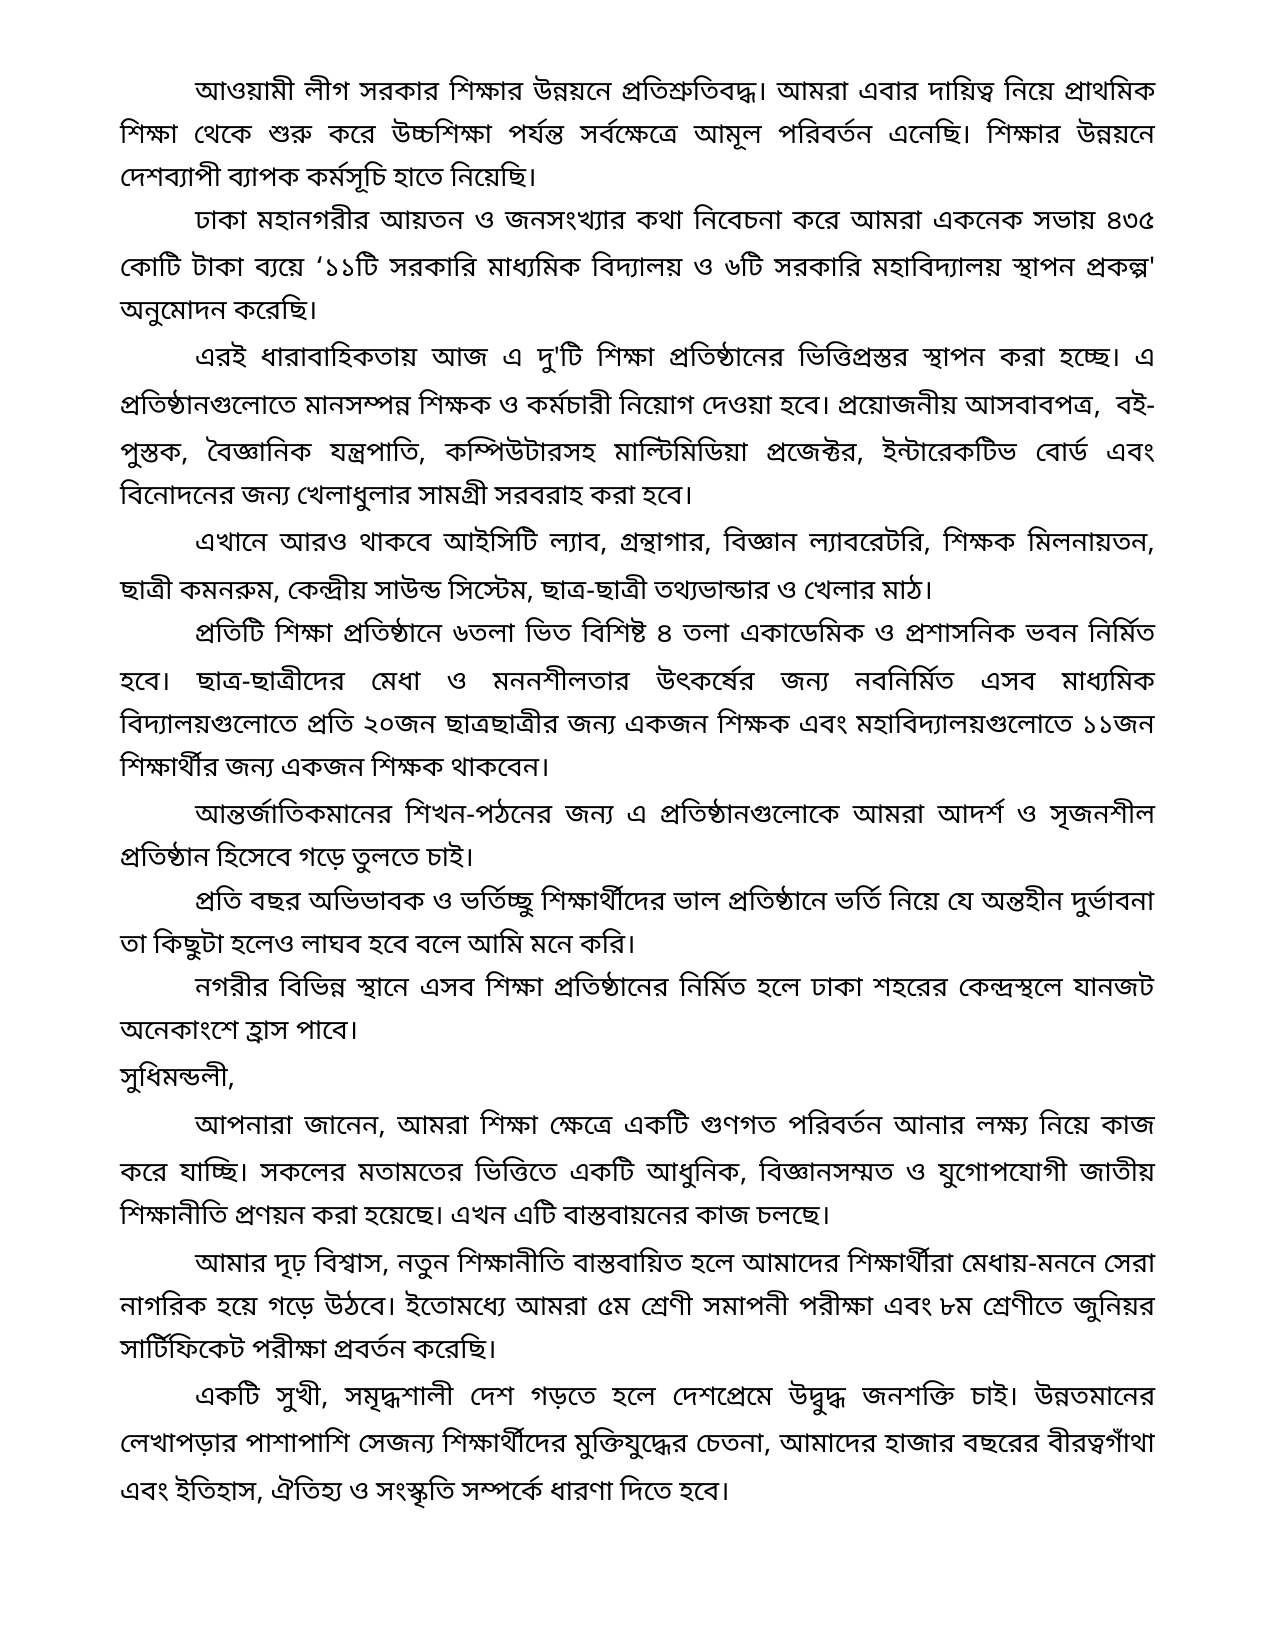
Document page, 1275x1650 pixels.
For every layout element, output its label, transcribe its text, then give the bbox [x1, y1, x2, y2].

text প্রতিটি শিক্ষা প্রতিষ্ঠানে ৬তলা ভিত বিশিষ্ট ৪ তলা একাডেমিক ও প্রশাসনিক ভবন নির্মিত হবে। ছাত্র-ছাত্রীদের মেধা ও মননশীলতার উৎকর্ষের জন্য নবনির্মিত এসব মাধ্যমিক বিদ্যালয়গুলোতে প্রতি ২০জন ছাত্রছাত্রীর জন্য একজন শিক্ষক এবং মহাবিদ্যালয়গুলোতে ১১জন শিক্ষার্থীর জন্য একজন শিক্ষক থাকবেন। [120, 618, 1155, 787]
text আমার দৃঢ় বিশ্বাস, নতুন শিক্ষানীতি বাস্তবায়িত হলে আমাদের শিক্ষার্থীরা মেধায়-মননে সেরা নাগরিক হয়ে গড়ে উঠবে। ইতোমধ্যে আমরা ৫ম শ্রেণী সমাপনী পরীক্ষা এবং ৮ম শ্রেণীতে জুনিয়র সার্টিফিকেট পরীক্ষা প্রবর্তন করেছি। [120, 1243, 1155, 1369]
text এরই ধারাবাহিকতায় আজ এ দু'টি শিক্ষা প্রতিষ্ঠানের ভিত্তিপ্রস্তর স্থাপন করা হচ্ছে। এ প্রতিষ্ঠানগুলোতে মানসম্পন্ন শিক্ষক ও কর্মচারী নিয়োগ দেওয়া হবে। প্রয়োজনীয় আসবাবপত্র, বই-পুস্তক, বৈজ্ঞানিক যন্ত্রপাতি, কম্পিউটারসহ মাল্টিমিডিয়া প্রজেক্টর, ইন্টারেকটিভ বোর্ড এবং বিনোদনের জন্য খেলাধুলার সামগ্রী সরবরাহ করা হবে। [120, 338, 1155, 516]
text আপনারা জানেন, আমরা শিক্ষা ক্ষেত্রে একটি গুণগত পরিবর্তন আনার লক্ষ্য নিয়ে কাজ করে যাচ্ছি। সকলের মতামতের ভিত্তিতে একটি আধুনিক, বিজ্ঞানসম্মত ও যুগোপযোগী জাতীয় শিক্ষানীতি প্রণয়ন করা হয়েছে। এখন এটি বাস্তবায়নের কাজ চলছে। [120, 1105, 1155, 1236]
text ঢাকা মহানগরীর আয়তন ও জনসংখ্যার কথা নিবেচনা করে আমরা একনেক সভায় ৪৩৫ কোটি টাকা ব্যয়ে ‘১১টি সরকারি মাধ্যমিক বিদ্যালয় ও ৬টি সরকারি মহাবিদ্যালয় স্থাপন প্রকল্প' অনুমোদন করেছি। [120, 204, 1155, 331]
text সুধিমন্ডলী, [120, 1057, 1155, 1097]
text নগরীর বিভিন্ন স্থানে এসব শিক্ষা প্রতিষ্ঠানের নির্মিত হলে ঢাকা শহরের কেন্দ্রস্থলে যানজট অনেকাংশে হ্রাস পাবে। [120, 971, 1155, 1050]
text প্রতি বছর অভিভাবক ও ভর্তিচ্ছু শিক্ষার্থীদের ভাল প্রতিষ্ঠানে ভর্তি নিয়ে যে অন্তহীন দুর্ভাবনা তা কিছুটা হলেও লাঘব হবে বলে আমি মনে করি। [120, 885, 1155, 964]
text আওয়ামী লীগ সরকার শিক্ষার উন্নয়নে প্রতিশ্রুতিবদ্ধ। আমরা এবার দায়িত্ব নিয়ে প্রাথমিক শিক্ষা থেকে শুরু করে উচ্চশিক্ষা পর্যন্ত সর্বক্ষেত্রে আমূল পরিবর্তন এনেছি। শিক্ষার উন্নয়নে দেশব্যাপী ব্যাপক কর্মসূচি হাতে নিয়েছি। [120, 75, 1155, 197]
text আন্তর্জাতিকমানের শিখন-পঠনের জন্য এ প্রতিষ্ঠানগুলোকে আমরা আদর্শ ও সৃজনশীল প্রতিষ্ঠান হিসেবে গড়ে তুলতে চাই। [120, 795, 1155, 878]
text একটি সুখী, সমৃদ্ধশালী দেশ গড়তে হলে দেশপ্রেমে উদ্বুদ্ধ জনশক্তি চাই। উন্নতমানের লেখাপড়ার পাশাপাশি সেজন্য শিক্ষার্থীদের মুক্তিযুদ্ধের চেতনা, আমাদের হাজার বছরের বীরত্বগাঁথা এবং ইতিহাস, ঐতিহ্য ও সংস্কৃতি সম্পর্কে ধারণা দিতে হবে। [120, 1376, 1155, 1511]
text এখানে আরও থাকবে আইসিটি ল্যাব, গ্রন্থাগার, বিজ্ঞান ল্যাবরেটরি, শিক্ষক মিলনায়তন, ছাত্রী কমনরুম, কেন্দ্রীয় সাউন্ড সিস্টেম, ছাত্র-ছাত্রী তথ্যভান্ডার ও খেলার মাঠ। [120, 523, 1155, 610]
